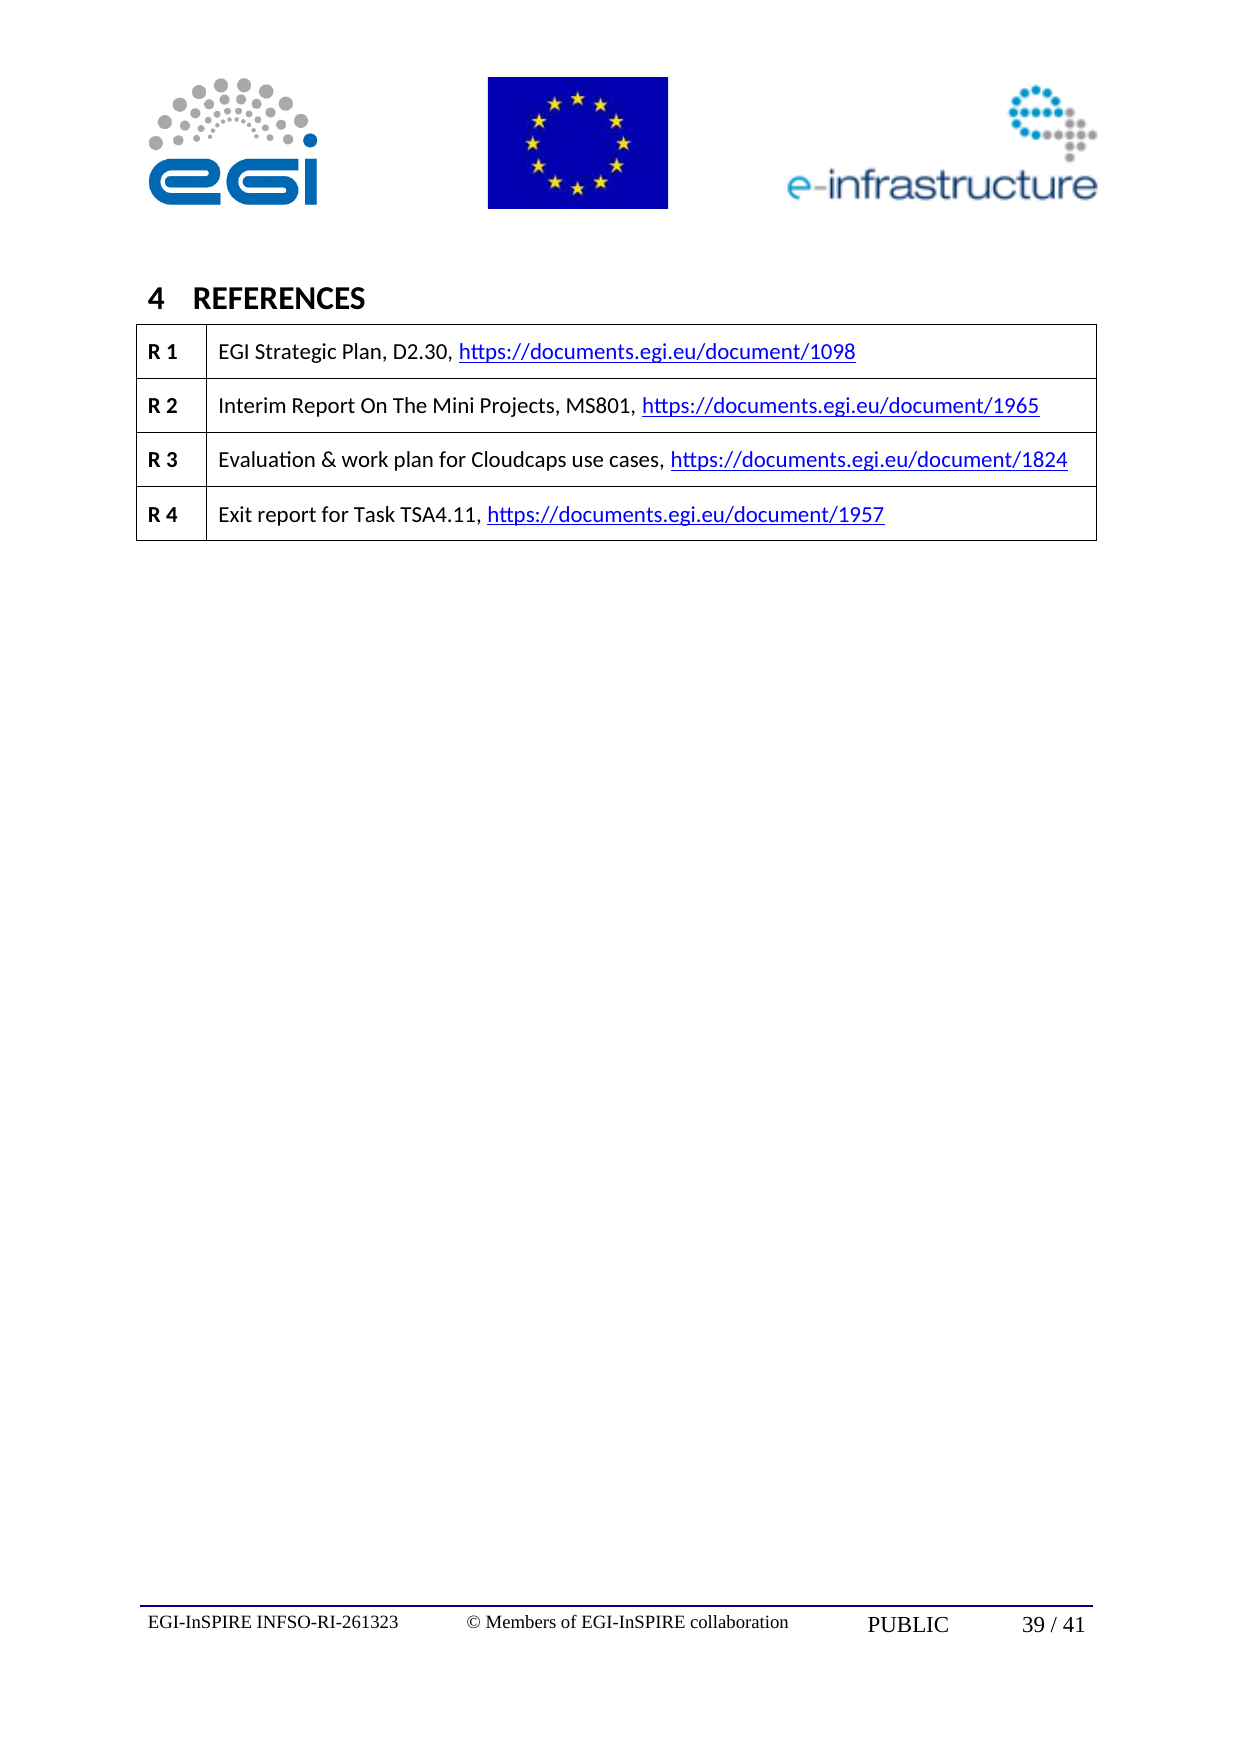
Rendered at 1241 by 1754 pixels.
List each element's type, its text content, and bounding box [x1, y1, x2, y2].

picture [780, 77, 1106, 209]
table_cell R 4 [137, 487, 206, 540]
table_cell Exit report for Task TSA4.11, https://documents.egi.eu/document/1957 [207, 487, 1096, 540]
table_cell Evaluation & work plan for Cloudcaps use cases, https://documents.egi.eu/document/1824 [207, 433, 1096, 486]
table_cell Interim Report On The Mini Projects, MS801, https://documents.egi.eu/document/1965 [207, 379, 1096, 432]
table_cell R 3 [137, 433, 206, 486]
table_cell R 2 [137, 379, 206, 432]
picture [487, 77, 669, 209]
table_header R 1 [137, 325, 206, 378]
table_header EGI Strategic Plan, D2.30, https://documents.egi.eu/document/1098 [207, 325, 1096, 378]
subtitle References [148, 277, 1092, 318]
picture [147, 77, 319, 207]
